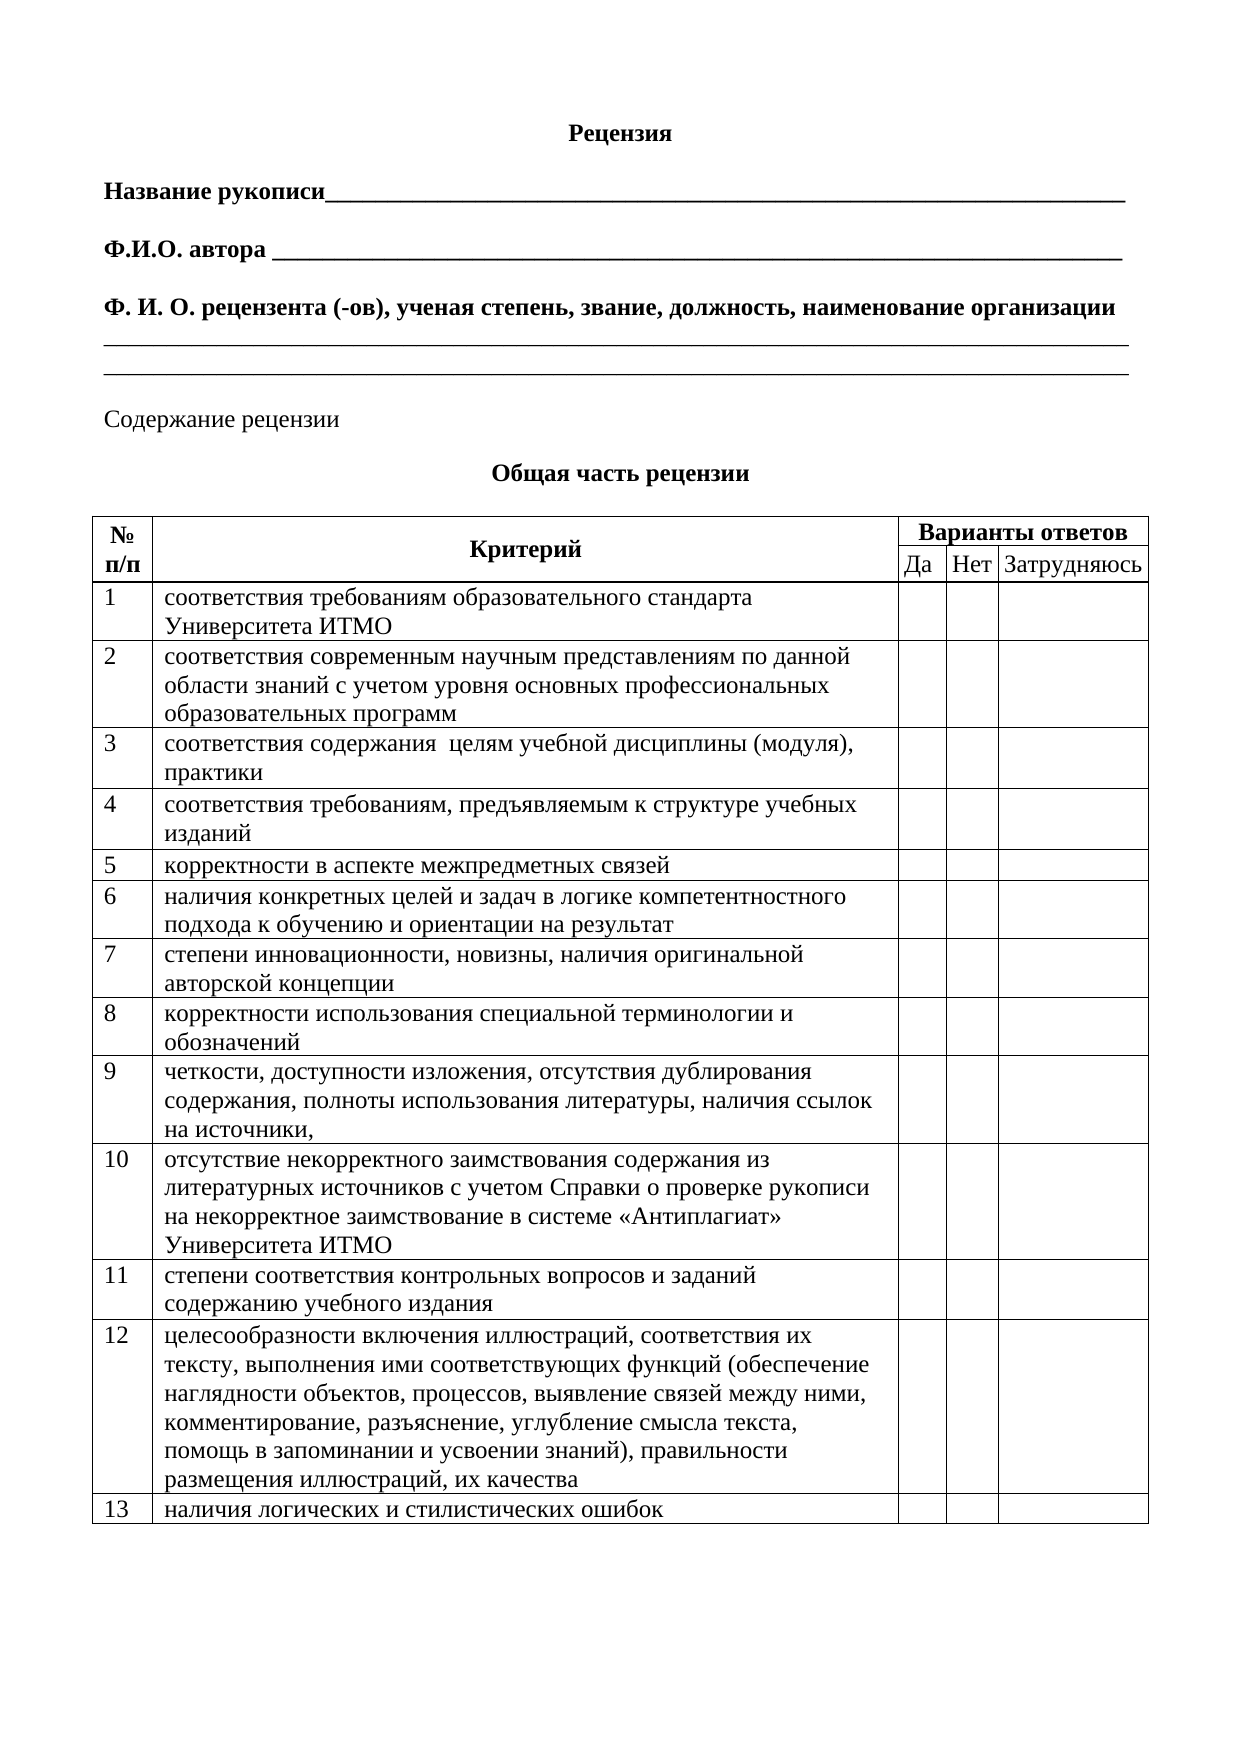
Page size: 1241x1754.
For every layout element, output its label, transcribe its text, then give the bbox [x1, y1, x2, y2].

table_cell [899, 998, 946, 1055]
table_cell [999, 1260, 1148, 1319]
table_cell [947, 1260, 998, 1319]
table_cell [999, 1144, 1148, 1259]
table_cell [899, 881, 946, 938]
table_cell [899, 1260, 946, 1319]
table_cell [947, 583, 998, 640]
table_cell корректности в аспекте межпредметных связей [153, 850, 898, 880]
table_cell [947, 789, 998, 849]
table_cell [899, 850, 946, 880]
table_cell [947, 881, 998, 938]
table_cell [999, 641, 1148, 727]
table_cell степени инновационности, новизны, наличия оригинальной авторской концепции [153, 939, 898, 997]
table_cell [999, 939, 1148, 997]
table_cell [947, 939, 998, 997]
text ____________________________________________________________________________________________________________________________________________________________________ [103, 321, 1137, 378]
table_cell [947, 850, 998, 880]
table_cell корректности использования специальной терминологии и обозначений [153, 998, 898, 1055]
table_cell 8 [93, 998, 152, 1055]
text Рецензия [103, 118, 1137, 147]
table_cell четкости, доступности изложения, отсутствия дублирования содержания, полноты использования литературы, наличия ссылок на источники, [153, 1056, 898, 1143]
table_cell 3 [93, 728, 152, 788]
table_cell соответствия современным научным представлениям по данной области знаний с учетом уровня основных профессиональных образовательных программ [153, 641, 898, 727]
table_cell наличия логических и стилистических ошибок [153, 1494, 898, 1523]
table_cell [947, 641, 998, 727]
table_cell соответствия содержания целям учебной дисциплины (модуля), практики [153, 728, 898, 788]
text Название рукописи________________________________________________________________ [103, 176, 1137, 205]
table_cell [999, 583, 1148, 640]
table_cell отсутствие некорректного заимствования содержания из литературных источников с учетом Справки о проверке рукописи на некорректное заимствование в системе «Антиплагиат» Университета ИТМО [153, 1144, 898, 1259]
table_cell [999, 850, 1148, 880]
table_cell [899, 641, 946, 727]
text Содержание рецензии [103, 407, 1137, 432]
text Ф. И. О. рецензента (-ов), ученая степень, звание, должность, наименование организации [103, 292, 1137, 321]
table_cell [999, 998, 1148, 1055]
table_cell 10 [93, 1144, 152, 1259]
table_cell 4 [93, 789, 152, 849]
table_cell [899, 1320, 946, 1493]
table_cell 9 [93, 1056, 152, 1143]
table_cell [947, 1494, 998, 1523]
text Общая часть рецензии [103, 461, 1137, 486]
table_cell [899, 939, 946, 997]
table_cell [947, 1056, 998, 1143]
table_cell [999, 1320, 1148, 1493]
table_cell 7 [93, 939, 152, 997]
table_cell 13 [93, 1494, 152, 1523]
table_cell [899, 1056, 946, 1143]
table_cell [947, 728, 998, 788]
table_cell 2 [93, 641, 152, 727]
table_cell [899, 1494, 946, 1523]
table_cell [999, 789, 1148, 849]
table_cell Нет [947, 546, 998, 581]
table_cell наличия конкретных целей и задач в логике компетентностного подхода к обучению и ориентации на результат [153, 881, 898, 938]
table_cell 5 [93, 850, 152, 880]
table_cell [947, 998, 998, 1055]
table_cell целесообразности включения иллюстраций, соответствия их тексту, выполнения ими соответствующих функций (обеспечение наглядности объектов, процессов, выявление связей между ними, комментирование, разъяснение, углубление смысла текста, помощь в запоминании и усвоении знаний), правильности размещения иллюстраций, их качества [153, 1320, 898, 1493]
table_cell Затрудняюсь [999, 546, 1148, 581]
table_cell Да [899, 546, 946, 581]
table_cell [947, 1144, 998, 1259]
table_cell [899, 728, 946, 788]
table_cell 12 [93, 1320, 152, 1493]
table_cell 11 [93, 1260, 152, 1319]
table_cell степени соответствия контрольных вопросов и заданий содержанию учебного издания [153, 1260, 898, 1319]
table_header № п/п [93, 517, 152, 581]
table_cell соответствия требованиям образовательного стандарта Университета ИТМО [153, 583, 898, 640]
table_cell [899, 583, 946, 640]
table_cell [999, 1494, 1148, 1523]
table_cell соответствия требованиям, предъявляемым к структуре учебных изданий [153, 789, 898, 849]
table_header Варианты ответов [899, 517, 1148, 545]
text Ф.И.О. автора ____________________________________________________________________ [103, 234, 1137, 263]
table_cell [999, 728, 1148, 788]
table_cell [947, 1320, 998, 1493]
table_header Критерий [153, 517, 898, 581]
table_cell [999, 1056, 1148, 1143]
table_cell [899, 1144, 946, 1259]
table_cell [999, 881, 1148, 938]
table_cell [899, 789, 946, 849]
table_cell 6 [93, 881, 152, 938]
table_cell 1 [93, 583, 152, 640]
